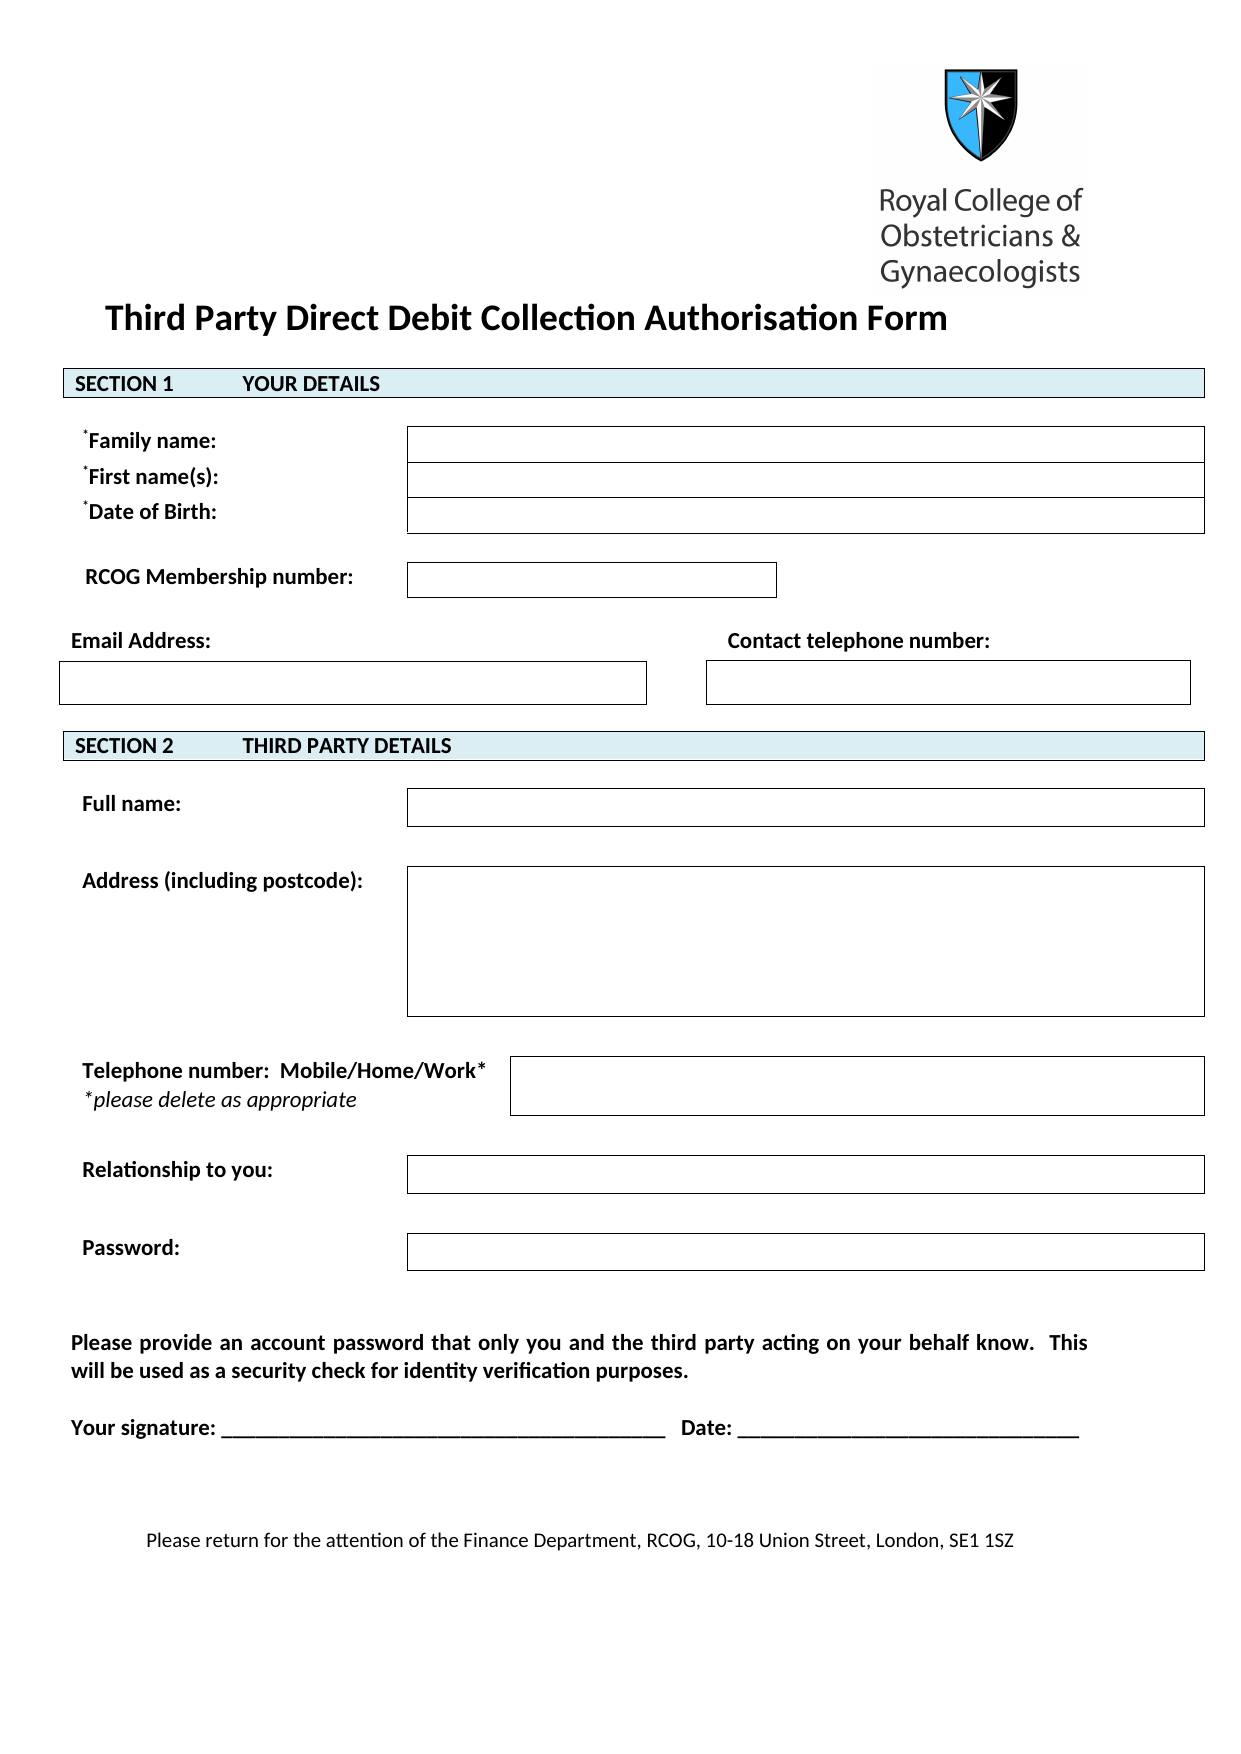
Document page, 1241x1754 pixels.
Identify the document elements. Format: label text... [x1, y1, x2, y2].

text Please provide an account password that only you and the third party acting on your behalf know. This will be used as a security check for identity verification purposes. [71, 1328, 1090, 1384]
table_header [707, 661, 1190, 704]
text Third Party Direct Debit Collection Authorisation Form [71, 294, 1090, 339]
text Your signature: _______________________________________ Date: ______________________________ [71, 1413, 1090, 1441]
table_cell *Date of Birth: [71, 497, 407, 532]
table_header RCOG Membership number: [63, 562, 407, 597]
table_header SECTION 1 [64, 369, 231, 397]
table_header Address (including postcode): [71, 866, 407, 1016]
table_cell *First name(s): [71, 462, 407, 497]
table_header THIRD PARTY DETAILS [231, 732, 1204, 759]
table_header Password: [71, 1233, 407, 1270]
table_header [408, 1234, 1204, 1270]
table_header [408, 789, 1204, 826]
table_header [408, 563, 776, 597]
table_header [60, 662, 646, 704]
text Please return for the attention of the Finance Department, RCOG, 10-18 Union Street, London, SE1 1SZ [71, 1528, 1090, 1553]
picture [873, 65, 1091, 294]
text Email Address: Contact telephone number: [71, 626, 1090, 654]
table_header [408, 867, 1204, 1016]
table_header [408, 427, 1204, 462]
table_cell [408, 498, 1204, 532]
table_header YOUR DETAILS [231, 369, 1204, 397]
table_cell [408, 463, 1204, 497]
table_header Full name: [71, 788, 407, 826]
table_header [511, 1057, 1204, 1115]
table_header Relationship to you: [71, 1155, 407, 1193]
table_header SECTION 2 [64, 732, 231, 759]
table_header *Family name: [71, 426, 407, 462]
table_header Telephone number: Mobile/Home/Work* *please delete as appropriate [71, 1056, 510, 1115]
table_header [408, 1156, 1204, 1193]
